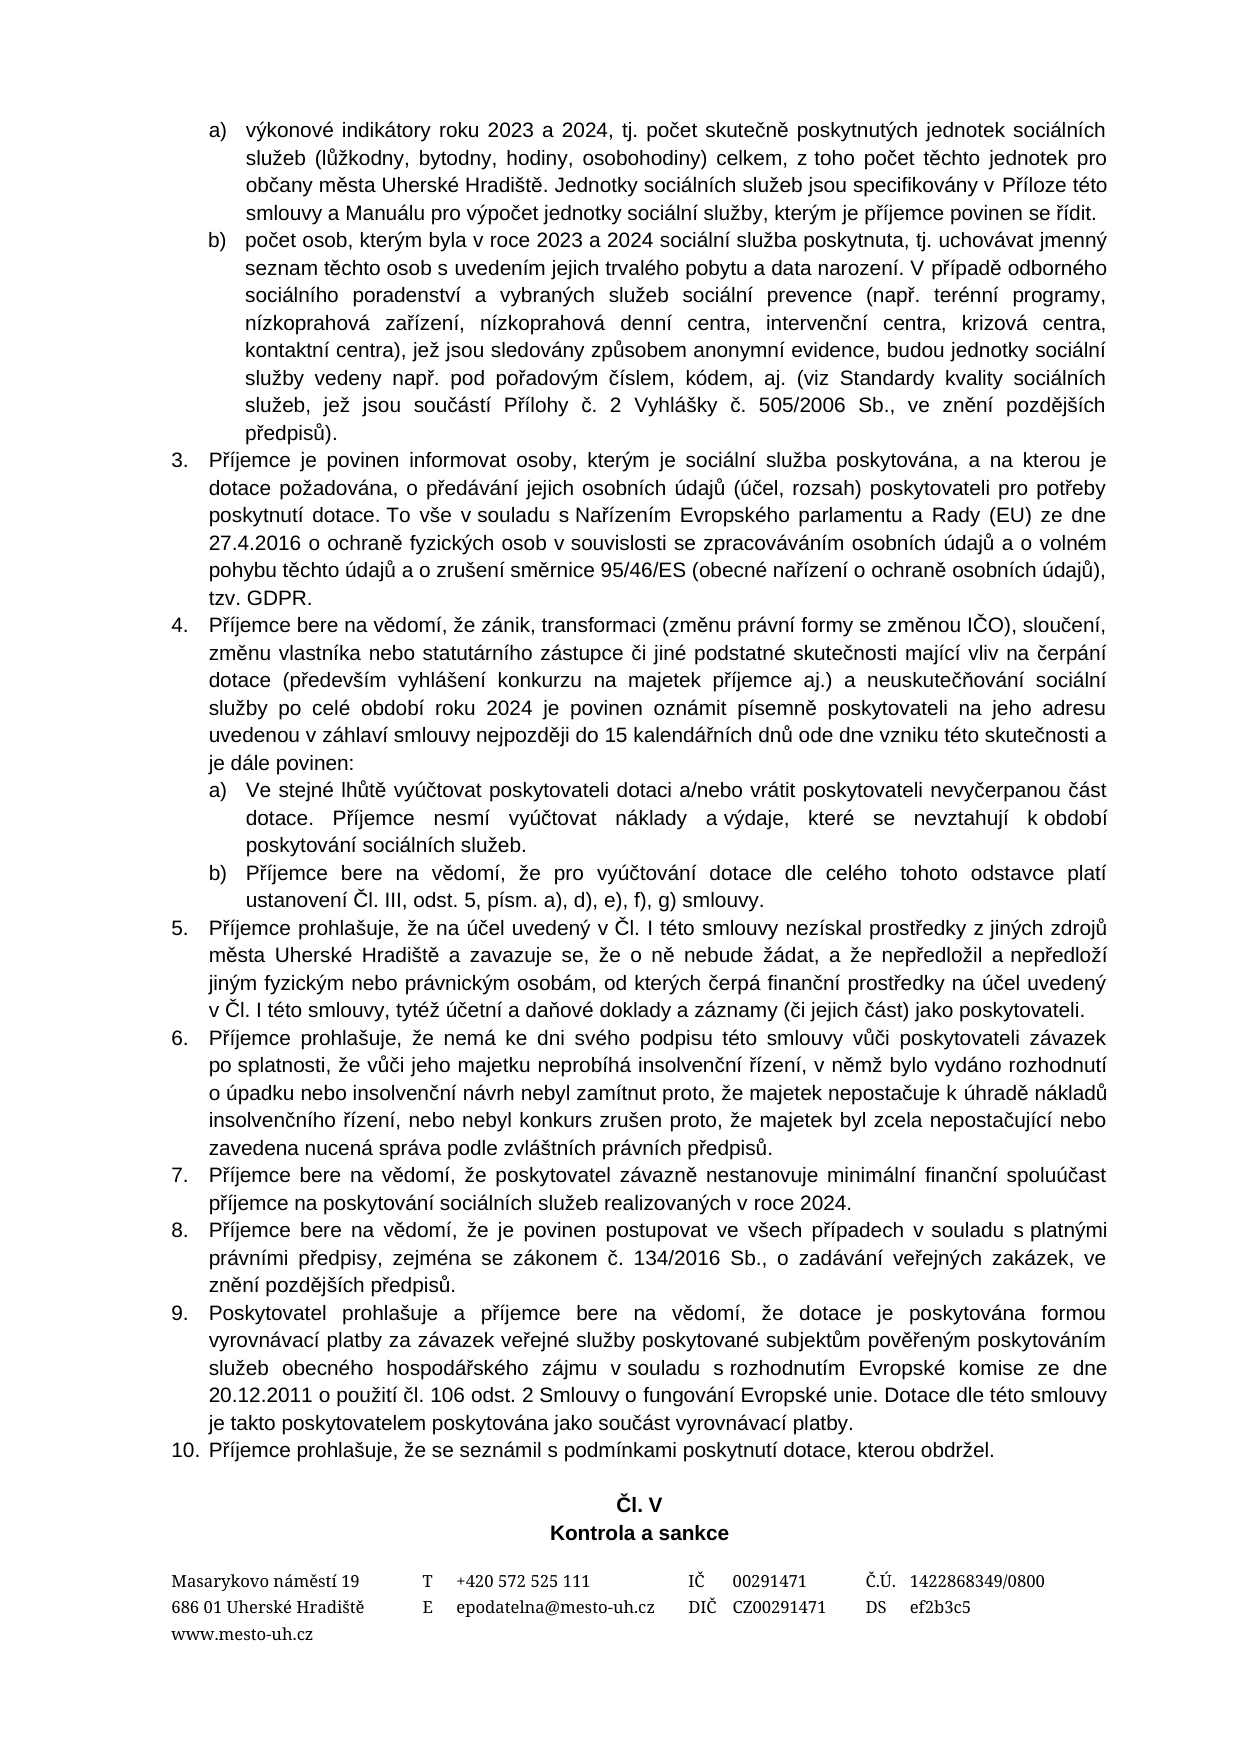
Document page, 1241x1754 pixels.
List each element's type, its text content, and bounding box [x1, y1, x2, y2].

list Příjemce bere na vědomí, že poskytovatel závazně nestanovuje minimální finanční spoluúčast příjemce na poskytování sociálních služeb realizovaných v roce 2024. [171, 1163, 1107, 1214]
list Příjemce bere na vědomí, že je povinen postupovat ve všech případech v souladu s platnými právními předpisy, zejména se zákonem č. 134/2016 Sb., o zadávání veřejných zakázek, ve znění pozdějších předpisů. [171, 1218, 1107, 1297]
text Kontrola a sankce [171, 1521, 1107, 1544]
list Příjemce bere na vědomí, že pro vyúčtování dotace dle celého tohoto odstavce platí ustanovení Čl. III, odst. 5, písm. a), d), e), f), g) smlouvy. [208, 861, 1107, 912]
list Poskytovatel prohlašuje a příjemce bere na vědomí, že dotace je poskytována formou vyrovnávací platby za závazek veřejné služby poskytované subjektům pověřeným poskytováním služeb obecného hospodářského zájmu v souladu s rozhodnutím Evropské komise ze dne 20.12.2011 o použití čl. 106 odst. 2 Smlouvy o fungování Evropské unie. Dotace dle této smlouvy je takto poskytovatelem poskytována jako součást vyrovnávací platby. [171, 1301, 1107, 1434]
text Čl. V [171, 1493, 1107, 1517]
list Příjemce prohlšuje, že se seznámil s podmínkmi poskytnutí dotace, kterou obdržel. [171, 1438, 1107, 1462]
list Příjemce prohlašuje, že nemá ke dni svého podpisu této smlouvy vůči poskytovateli závazek po splatnosti, že vůči jeho majetku neprobíhá insolvenční řízení, v němž bylo vydáno rozhodnutí o úpadku nebo insolvenční návrh nebyl zamítnut proto, že majetek nepostačuje k úhradě nákladů insolvenčního řízení, nebo nebyl konkurs zrušen proto, že majetek byl zcela nepostačující nebo zavedena nucená správa podle zvláštních právních předpisů. [171, 1026, 1107, 1159]
list Příjemce prohlašuje, že na účel uvedený v Čl. I této smlouvy nezískal prostředky z jiných zdrojů města Uherské Hradiště a zavazuje se, že o ně nebude žádat, a že nepředložil a nepředloží jiným fyzickým nebo právnickým osobám, od kterých čerpá finanční prostředky na účel uvedený v Čl. I této smlouvy, tytéž účetní a daňové doklady a záznamy (či jejich část) jako poskytovateli. [171, 916, 1107, 1022]
list Ve stejné lhůtě vyúčtovat poskytovateli dotaci a/nebo vrátit poskytovateli nevyčerpanou část dotace. Příjemce nesmí vyúčtovat náklady a výdaje, které se nevztahují k období poskytování sociálních služeb. [208, 778, 1107, 857]
list Příjemce je povinen informovat osoby, kterým je sociální služba poskytována, a na kterou je dotace požadována, o předávání jejich osobních údajů (účel, rozsah) poskytovateli pro potřeby poskytnutí dotace. To vše v souladu s Nařízením Evropského parlamentu a Rady (EU) ze dne 27.4.2016 o ochraně fyzických osob v souvislosti se zpracováváním osobních údajů a o volném pohybu těchto údajů a o zrušení směrnice 95/46/ES (obecné nařízení o ochraně osobních údajů), tzv. GDPR. [171, 448, 1107, 609]
list výkonové indikátory roku 2023 a 2024, tj. počet skutečně poskytnutých jednotek sociálních služeb (lůžkodny, bytodny, hodiny, osobohodiny) celkem, z toho počet těchto jednotek pro občany města Uherské Hradiště. Jednotky sociálních služeb jsou specifikovány v Příloze této smlouvy a Manuálu pro výpočet jednotky sociální služby, kterým je příjemce povinen se řídit. [208, 118, 1107, 224]
list počet osob, kterým byla v roce 2023 a 2024 sociální služba poskytnuta, tj. uchovávat jmenný seznam těchto osob s uvedením jejich trvalého pobytu a data narození. V případě odborného sociálního poradenství a vybraných služeb sociální prevence (např. terénní programy, nízkoprahová zařízení, nízkoprahová denní centra, intervenční centra, krizová centra, kontaktní centra), jež jsou sledovány způsobem anonymní evidence, budou jednotky sociální služby vedeny např. pod pořadovým číslem, kódem, aj. (viz Standardy kvality sociálních služeb, jež jsou součástí Přílohy č. 2 Vyhlášky č. 505/2006 Sb., ve znění pozdějších předpisů). [208, 228, 1107, 444]
list Příjemce bere na vědomí, že zánik, transformaci (změnu právní formy se změnou IČO), sloučení, změnu vlastníka nebo statutárního zástupce či jiné podstatné skutečnosti mající vliv na čerpání dotace (především vyhlášení konkurzu na majetek příjemce aj.) a neuskutečňování sociální služby po celé období roku 2024 je povinen oznámit písemně poskytovateli na jeho adresu uvedenou v záhlaví smlouvy nejpozději do 15 kalendářních dnů ode dne vzniku této skutečnosti a je dále povinen: [171, 613, 1107, 774]
